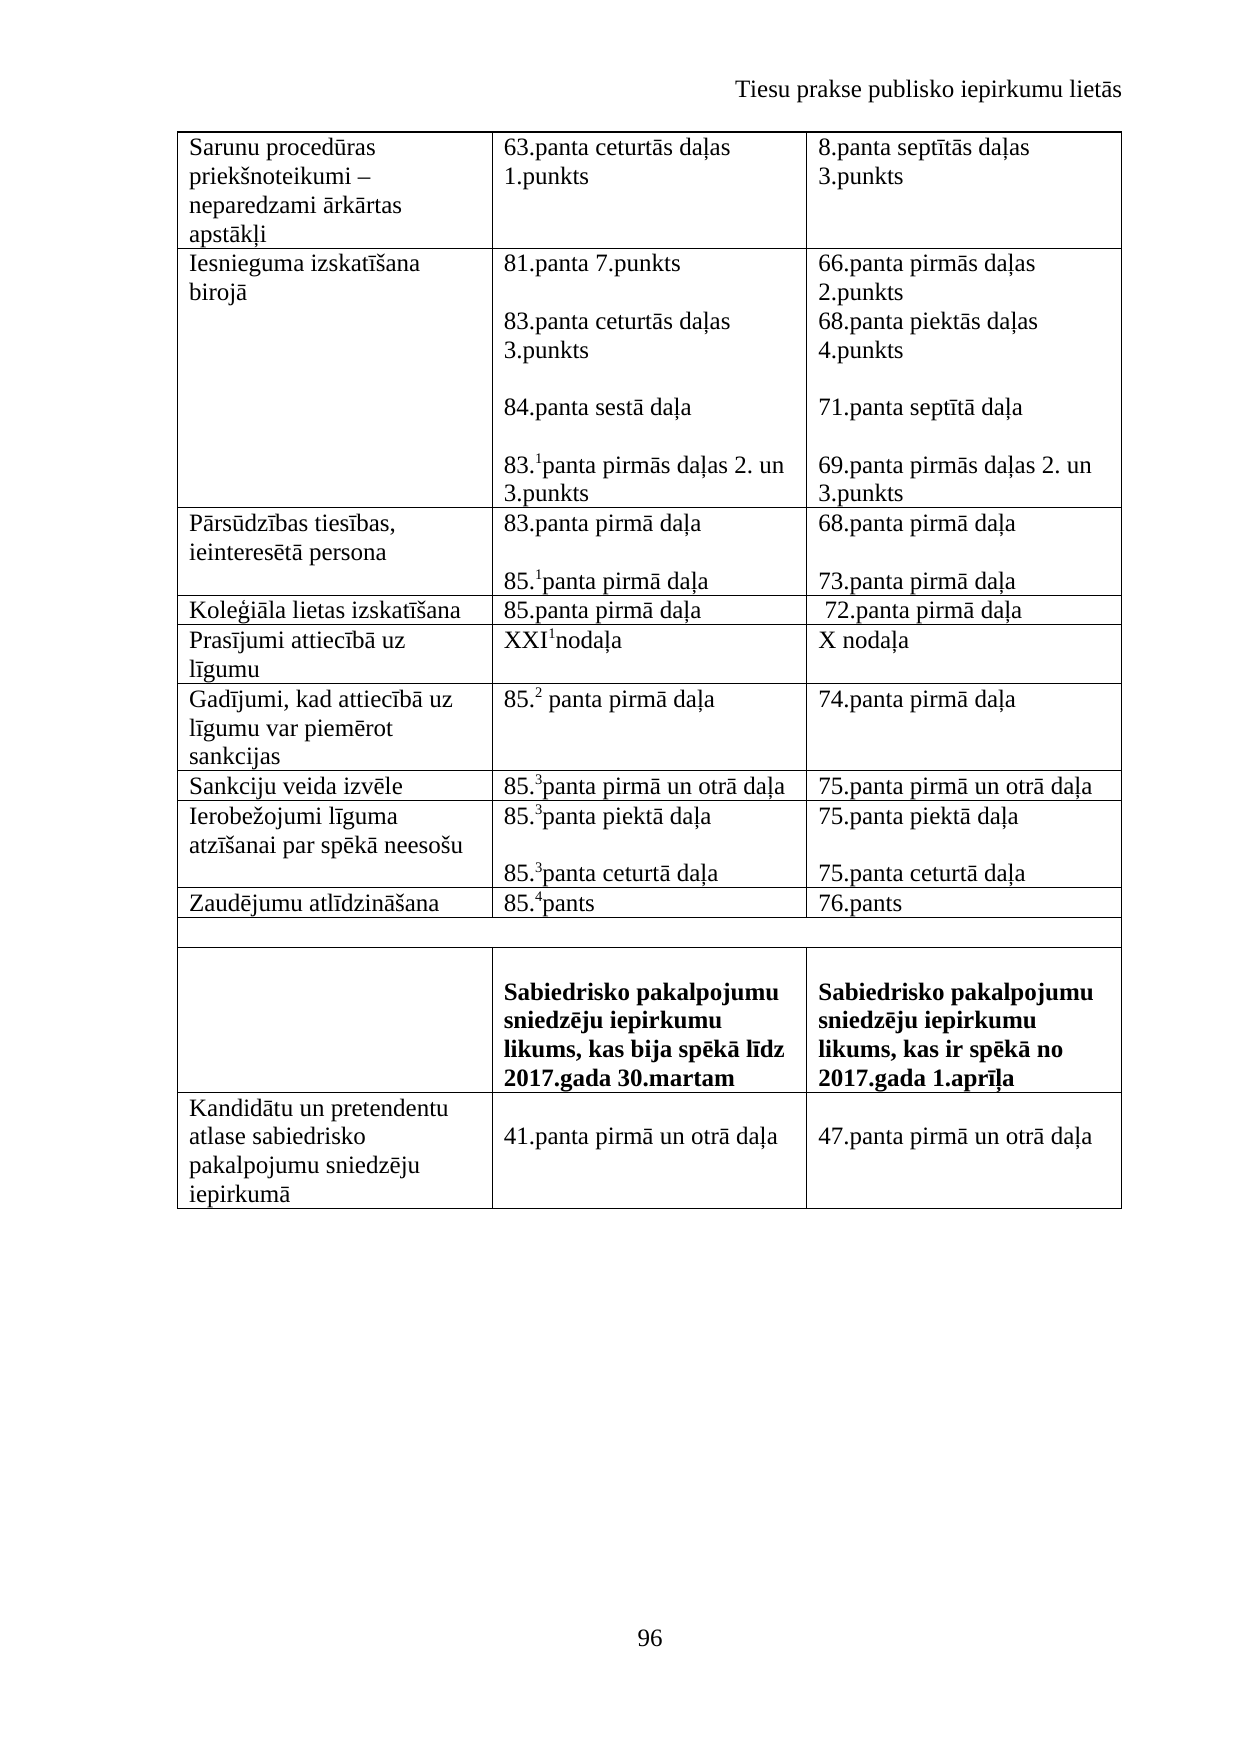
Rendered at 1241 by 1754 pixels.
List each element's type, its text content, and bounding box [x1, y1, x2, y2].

table_cell Sabiedrisko pakalpojumu sniedzēju iepirkumu likums, kas ir spēkā no 2017.gada 1.aprīļa [807, 948, 1121, 1092]
table_cell 83.panta pirmā daļa 85.1panta pirmā daļa [493, 508, 806, 594]
table_cell 66.panta pirmās daļas 2.punkts 68.panta piektās daļas 4.punkts 71.panta septītā daļa 69.panta pirmās daļas 2. un 3.punkts [807, 249, 1121, 507]
table_cell 85.2 panta pirmā daļa [493, 684, 806, 770]
table_cell [178, 948, 492, 1092]
table_cell Zaudējumu atlīdzināšana [178, 888, 492, 917]
table_cell Sabiedrisko pakalpojumu sniedzēju iepirkumu likums, kas bija spēkā līdz 2017.gada 30.martam [493, 948, 806, 1092]
table_cell Gadījumi, kad attiecībā uz līgumu var piemērot sankcijas [178, 684, 492, 770]
table_cell Sarunu procedūras priekšnoteikumi – neparedzami ārkārtas apstākļi [178, 133, 492, 247]
table_cell 47.panta pirmā un otrā daļa [807, 1093, 1121, 1208]
table_cell 75.panta piektā daļa 75.panta ceturtā daļa [807, 801, 1121, 887]
table_cell Sankciju veida izvēle [178, 771, 492, 800]
table_cell 85.3panta pirmā un otrā daļa [493, 771, 806, 800]
table_cell 63.panta ceturtās daļas 1.punkts [493, 133, 806, 247]
table_cell Pārsūdzības tiesības, ieinteresētā persona [178, 508, 492, 594]
table_cell Koleģiāla lietas izskatīšana [178, 596, 492, 624]
table_cell [178, 918, 1121, 947]
table_cell X nodaļa [807, 625, 1121, 683]
table_cell 76.pants [807, 888, 1121, 917]
table_cell XXI1nodaļa [493, 625, 806, 683]
table_cell 85.4pants [493, 888, 806, 917]
table_cell Prasījumi attiecībā uz līgumu [178, 625, 492, 683]
table_cell Kandidātu un pretendentu atlase sabiedrisko pakalpojumu sniedzēju iepirkumā [178, 1093, 492, 1208]
table_cell 81.panta 7.punkts 83.panta ceturtās daļas 3.punkts 84.panta sestā daļa 83.1panta pirmās daļas 2. un 3.punkts [493, 249, 806, 507]
table_cell 85.3panta piektā daļa 85.3panta ceturtā daļa [493, 801, 806, 887]
table_cell Ierobežojumi līguma atzīšanai par spēkā neesošu [178, 801, 492, 887]
table_cell 68.panta pirmā daļa 73.panta pirmā daļa [807, 508, 1121, 594]
table_cell 8.panta septītās daļas 3.punkts [807, 133, 1121, 247]
table_cell 75.panta pirmā un otrā daļa [807, 771, 1121, 800]
table_cell 85.panta pirmā daļa [493, 596, 806, 624]
table_cell 72.panta pirmā daļa [807, 596, 1121, 624]
table_cell 74.panta pirmā daļa [807, 684, 1121, 770]
table_cell 41.panta pirmā un otrā daļa [493, 1093, 806, 1208]
table_cell Iesnieguma izskatīšana birojā [178, 249, 492, 507]
